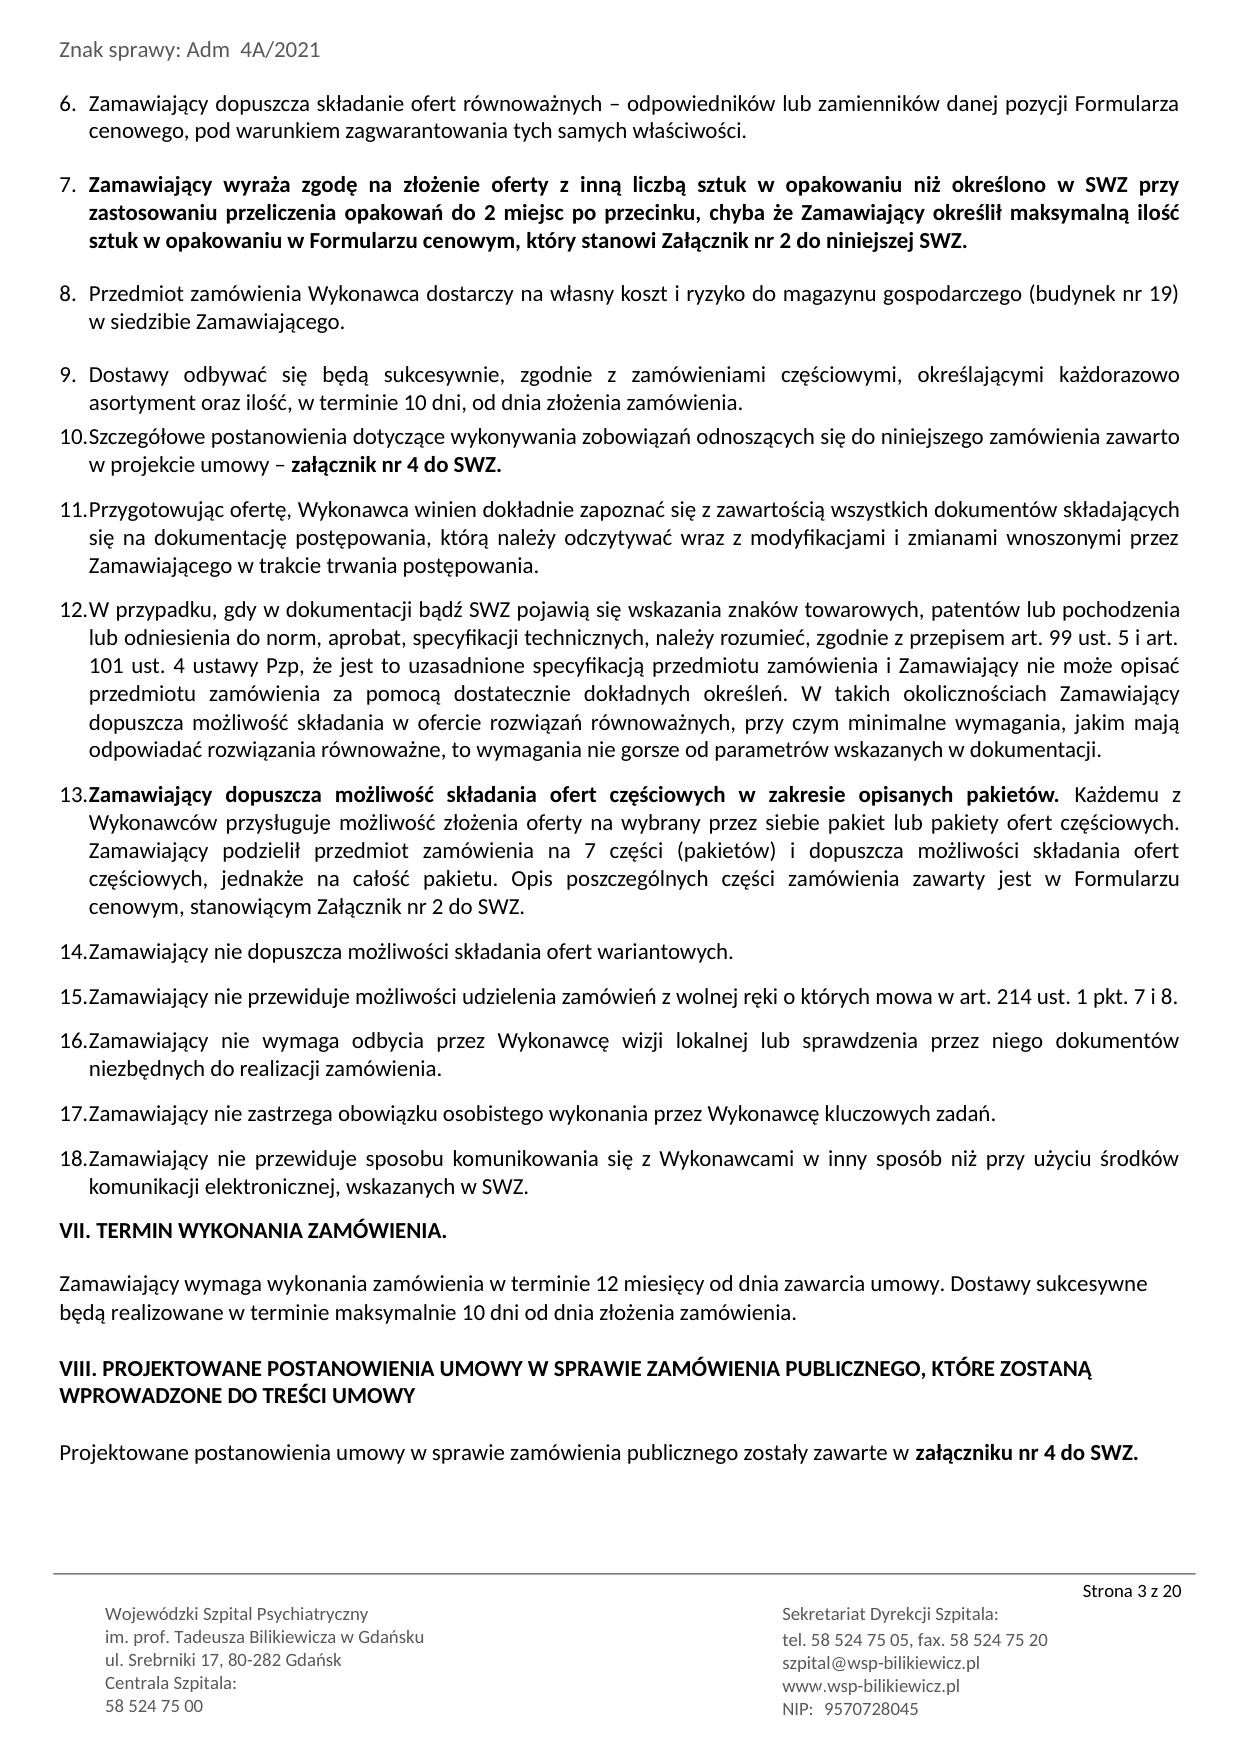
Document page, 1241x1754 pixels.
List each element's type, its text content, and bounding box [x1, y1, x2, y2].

subtitle Zamawiający nie przewiduje możliwości udzielenia zamówień z wolnej ręki o których mowa w art. 214 ust. 1 pkt. 7 i 8. [59, 982, 1181, 1010]
subtitle W przypadku, gdy w dokumentacji bądź SWZ pojawią się wskazania znaków towarowych, patentów lub pochodzenia lub odniesienia do norm, aprobat, specyfikacji technicznych, należy rozumieć, zgodnie z przepisem art. 99 ust. 5 i art. 101 ust. 4 ustawy Pzp, że jest to uzasadnione specyfikacją przedmiotu zamówienia i Zamawiający nie może opisać przedmiotu zamówienia za pomocą dostatecznie dokładnych określeń. W takich okolicznościach Zamawiający dopuszcza możliwość składania w ofercie rozwiązań równoważnych, przy czym minimalne wymagania, jakim mają odpowiadać rozwiązania równoważne, to wymagania nie gorsze od parametrów wskazanych w dokumentacji. [59, 596, 1181, 764]
subtitle Zamawiający wyraża zgodę na złożenie oferty z inną liczbą sztuk w opakowaniu niż określono w SWZ przy zastosowaniu przeliczenia opakowań do 2 miejsc po przecinku, chyba że Zamawiający określił maksymalną ilość sztuk w opakowaniu w Formularzu cenowym, który stanowi Załącznik nr 2 do niniejszej SWZ. [59, 170, 1181, 254]
subtitle Zamawiający nie dopuszcza możliwości składania ofert wariantowych. [59, 937, 1181, 965]
subtitle Zamawiający nie zastrzega obowiązku osobistego wykonania przez Wykonawcę kluczowych zadań. [59, 1099, 1181, 1127]
text VII. TERMIN WYKONANIA ZAMÓWIENIA. [59, 1217, 1181, 1244]
subtitle Zamawiający nie wymaga odbycia przez Wykonawcę wizji lokalnej lub sprawdzenia przez niego dokumentów niezbędnych do realizacji zamówienia. [59, 1026, 1181, 1082]
text Projektowane postanowienia umowy w sprawie zamówienia publicznego zostały zawarte w załączniku nr 4 do SWZ. [59, 1438, 1181, 1466]
subtitle Szczegółowe postanowienia dotyczące wykonywania zobowiązań odnoszących się do niniejszego zamówienia zawarto w projekcie umowy – załącznik nr 4 do SWZ. [59, 422, 1181, 478]
subtitle Zamawiający dopuszcza możliwość składania ofert częściowych w zakresie opisanych pakietów. Każdemu z Wykonawców przysługuje możliwość złożenia oferty na wybrany przez siebie pakiet lub pakiety ofert częściowych. Zamawiający podzielił przedmiot zamówienia na 7 części (pakietów) i dopuszcza możliwości składania ofert częściowych, jednakże na całość pakietu. Opis poszczególnych części zamówienia zawarty jest w Formularzu cenowym, stanowiącym Załącznik nr 2 do SWZ. [59, 780, 1181, 920]
subtitle Zamawiający dopuszcza składanie ofert równoważnych – odpowiedników lub zamienników danej pozycji Formularza cenowego, pod warunkiem zagwarantowania tych samych właściwości. [59, 89, 1181, 145]
text VIII. PROJEKTOWANE POSTANOWIENIA UMOWY W SPRAWIE ZAMÓWIENIA PUBLICZNEGO, KTÓRE ZOSTANĄ WPROWADZONE DO TREŚCI UMOWY [59, 1354, 1181, 1410]
text Zamawiający wymaga wykonania zamówienia w terminie 12 miesięcy od dnia zawarcia umowy. Dostawy sukcesywne będą realizowane w terminie maksymalnie 10 dni od dnia złożenia zamówienia. [59, 1269, 1181, 1326]
subtitle Zamawiający nie przewiduje sposobu komunikowania się z Wykonawcami w inny sposób niż przy użyciu środków komunikacji elektronicznej, wskazanych w SWZ. [59, 1144, 1181, 1200]
subtitle Przygotowując ofertę, Wykonawca winien dokładnie zapoznać się z zawartością wszystkich dokumentów składających się na dokumentację postępowania, którą należy odczytywać wraz z modyfikacjami i zmianami wnoszonymi przez Zamawiającego w trakcie trwania postępowania. [59, 495, 1181, 579]
subtitle Dostawy odbywać się będą sukcesywnie, zgodnie z zamówieniami częściowymi, określającymi każdorazowo asortyment oraz ilość, w terminie 10 dni, od dnia złożenia zamówienia. [59, 360, 1181, 416]
subtitle Przedmiot zamówienia Wykonawca dostarczy na własny koszt i ryzyko do magazynu gospodarczego (budynek nr 19) w siedzibie Zamawiającego. [59, 279, 1181, 335]
